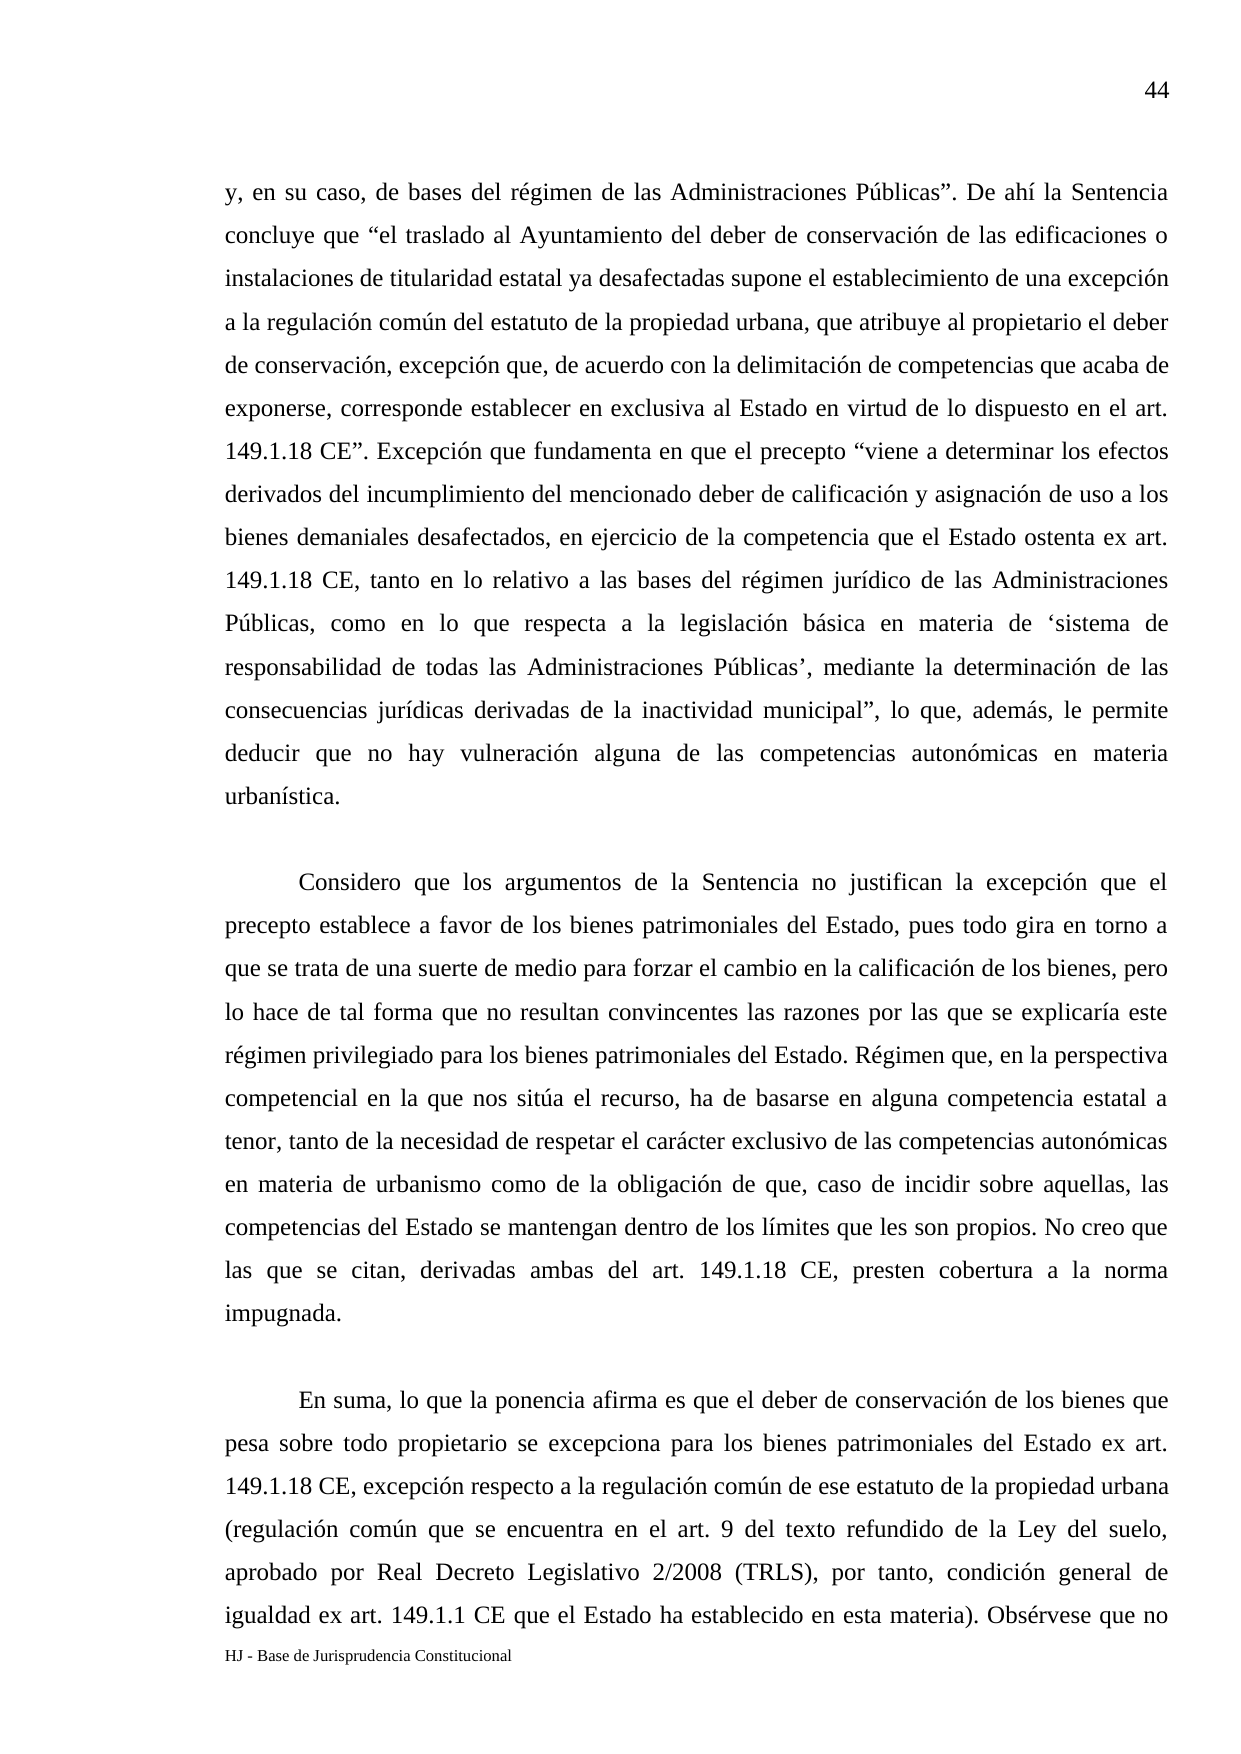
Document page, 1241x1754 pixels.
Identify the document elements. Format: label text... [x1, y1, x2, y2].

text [224, 177, 1169, 810]
text Considero que los argumentos de la Sentencia no justifican la excepción que el precepto establece a favor de los bienes patrimoniales del Estado, pues todo gira en torno a que se trata de una suerte de medio para forzar el cambio en la calificación de los bienes, pero lo hace de tal forma que no resultan convincentes las razones por las que se explicaría este régimen privilegiado para los bienes patrimoniales del Estado. Régimen que, en la perspectiva competencial en la que nos sitúa el recurso, ha de basarse en alguna competencia estatal a tenor, tanto de la necesidad de respetar el carácter exclusivo de las competencias autonómicas en materia de urbanismo como de la obligación de que, caso de incidir sobre aquellas, las competencias del Estado se mantengan dentro de los límites que les son propios. No creo que las que se citan, derivadas ambas del art. 149.1.18 CE, presten cobertura a la norma impugnada. [224, 867, 1169, 1327]
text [224, 1385, 1169, 1629]
